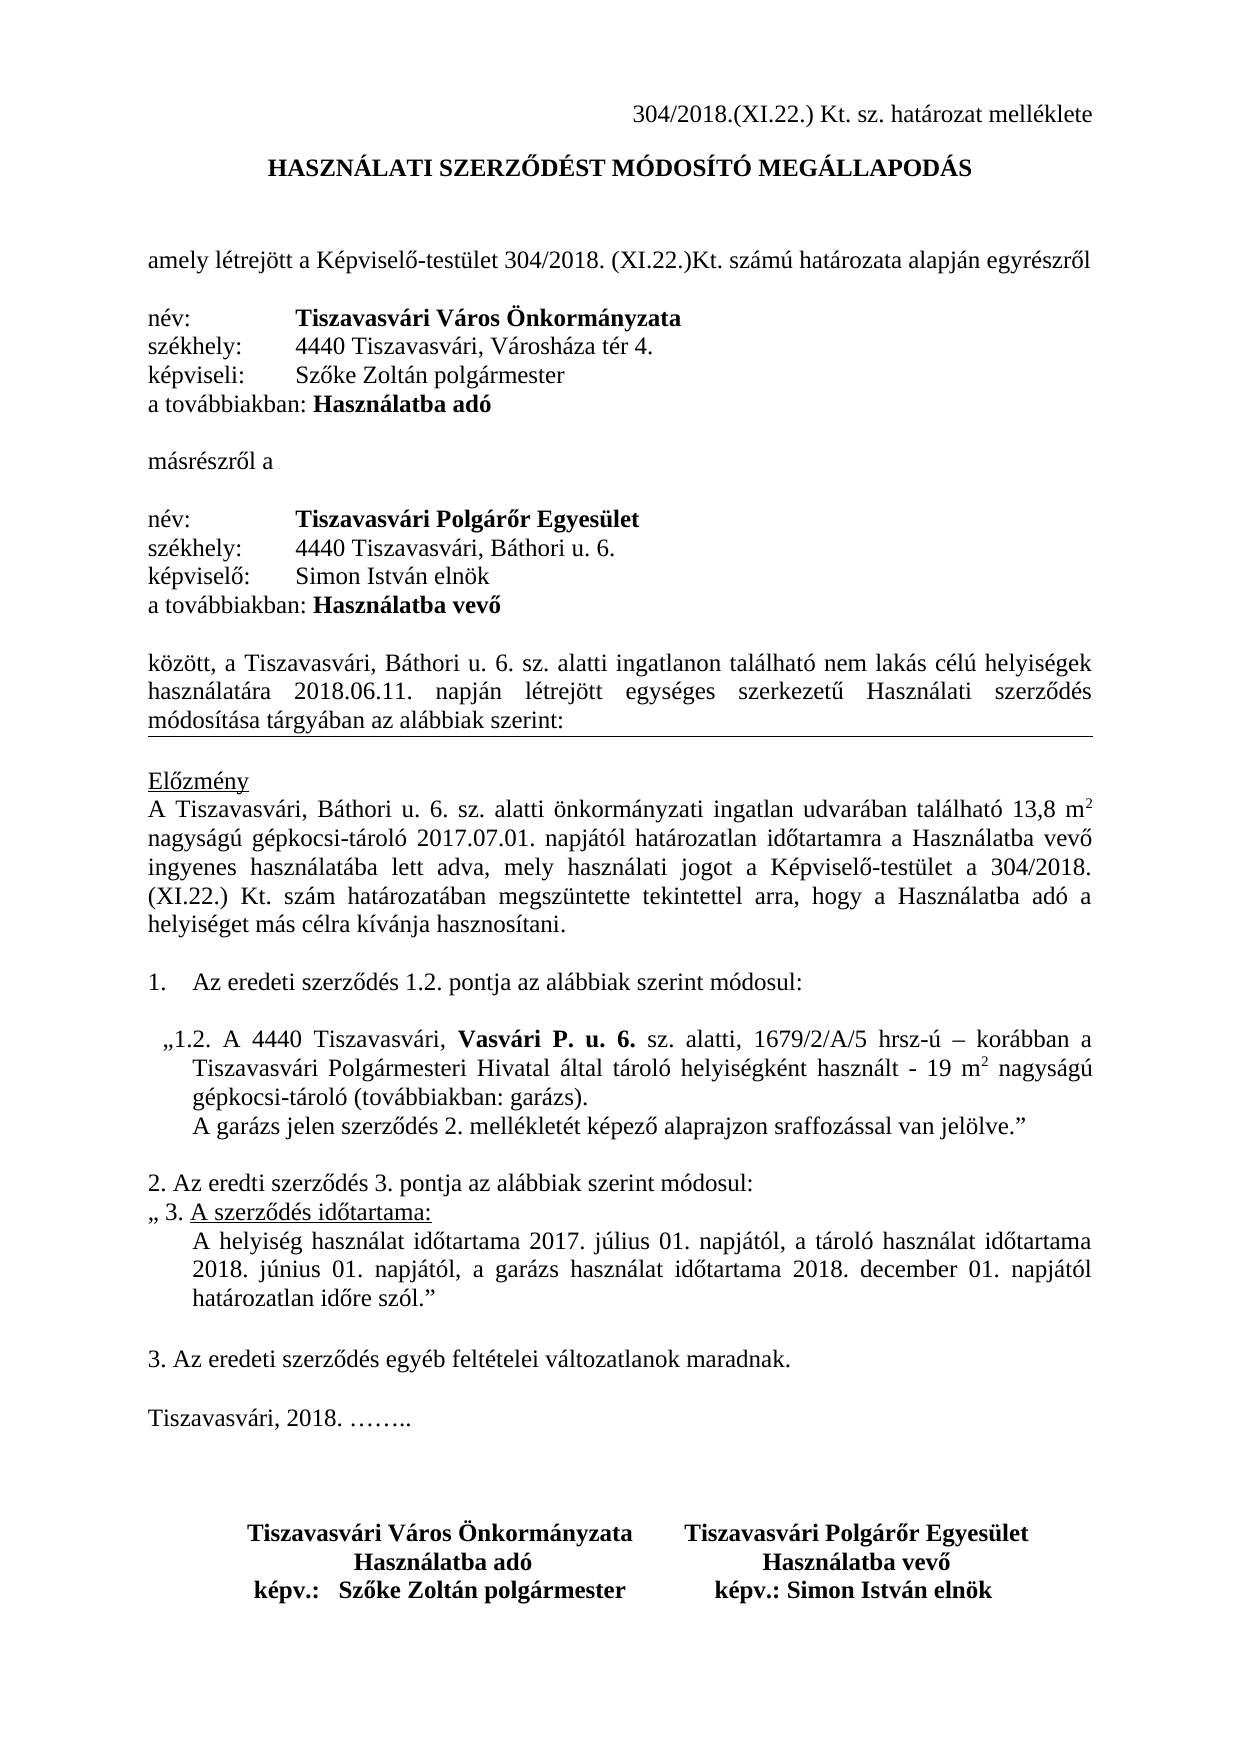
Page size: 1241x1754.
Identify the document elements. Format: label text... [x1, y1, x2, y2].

text 3. Az eredeti szerződés egyéb feltételei változatlanok maradnak. [148, 1341, 1093, 1374]
title a továbbiakban: Használatba adó [148, 389, 1093, 418]
title másrészről a [148, 446, 1093, 475]
title 2. Az eredti szerződés 3. pontja az alábbiak szerint módosul: [148, 1168, 1093, 1197]
text képv.: Szőke Zoltán polgármester képv.: Simon István elnök [148, 1575, 1093, 1604]
subtitle 304/2018.(XI.22.) Kt. sz. határozat melléklete [148, 99, 1093, 128]
title képviseli: Szőke Zoltán polgármester [148, 360, 1093, 389]
title amely létrejött a Képviselő-testület 304/2018. (XI.22.)Kt. számú határozata alapján egyrészről [148, 245, 1093, 274]
title A garázs jelen szerződés 2. mellékletét képező alaprajzon sraffozással van jelölve.” [148, 1111, 1093, 1139]
title „1.2. A 4440 Tiszavasvári, Vasvári P. u. 6. sz. alatti, 1679/2/A/5 hrsz-ú – korábban a Tiszavasvári Polgármesteri Hivatal által tároló helyiségként használt - 19 m2 nagyságú gépkocsi-tároló (továbbiakban: garázs). [162, 1024, 1093, 1111]
title székhely: 4440 Tiszavasvári, Városháza tér 4. [148, 331, 1093, 360]
list Az eredeti szerződés 1.2. pontja az alábbiak szerint módosul: [148, 967, 1093, 996]
title a továbbiakban: Használatba vevő [148, 590, 1093, 619]
title A helyiség használat időtartama 2017. július 01. napjától, a tároló használat időtartama 2018. június 01. napjától, a garázs használat időtartama 2018. december 01. napjától határozatlan időre szól.” [192, 1226, 1093, 1312]
title képviselő: Simon István elnök [148, 561, 1093, 590]
title név: Tiszavasvári Polgárőr Egyesület [148, 504, 1093, 533]
title név: Tiszavasvári Város Önkormányzata [148, 303, 1093, 331]
text A Tiszavasvári, Báthori u. 6. sz. alatti önkormányzati ingatlan udvarában található 13,8 m2 nagyságú gépkocsi-tároló 2017.07.01. napjától határozatlan időtartamra a Használatba vevő ingyenes használatába lett adva, mely használati jogot a Képviselő-testület a 304/2018. (XI.22.) Kt. szám határozatában megszüntette tekintettel arra, hogy a Használatba adó a helyiséget más célra kívánja hasznosítani. [148, 794, 1093, 938]
title között, a Tiszavasvári, Báthori u. 6. sz. alatti ingatlanon található nem lakás célú helyiségek használatára 2018.06.11. napján létrejött egységes szerkezetű Használati szerződés módosítása tárgyában az alábbiak szerint: [148, 648, 1093, 736]
text Tiszavasvári, 2018. …….. [148, 1403, 1093, 1432]
title „ 3. A szerződés időtartama: [148, 1197, 1093, 1226]
subtitle HASZNÁLATI SZERZŐDÉST MÓDOSÍTÓ MEGÁLLAPODÁS [148, 153, 1093, 181]
text Tiszavasvári Város Önkormányzata Tiszavasvári Polgárőr Egyesület [148, 1518, 1093, 1547]
text Előzmény [148, 766, 1093, 794]
title székhely: 4440 Tiszavasvári, Báthori u. 6. [148, 533, 1093, 561]
text Használatba adó Használatba vevő [148, 1547, 1093, 1575]
